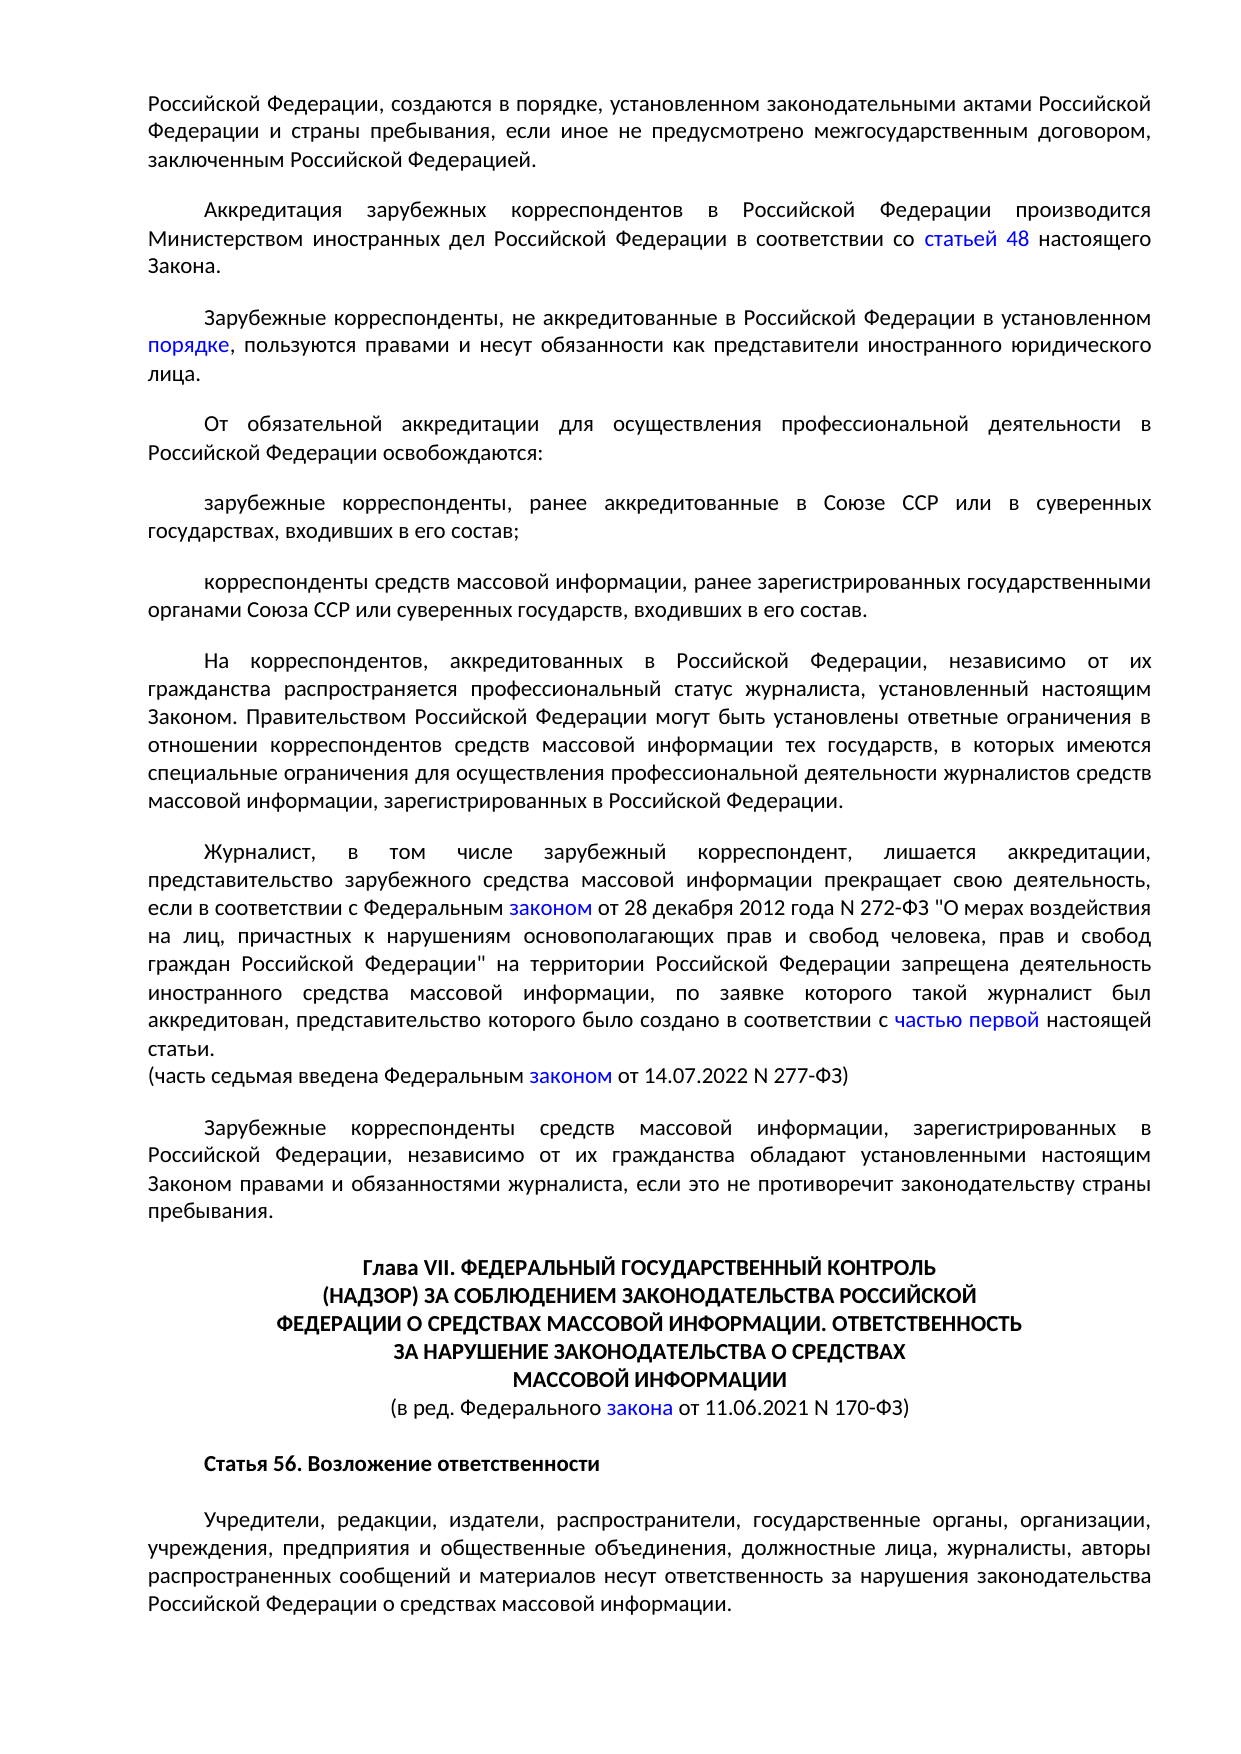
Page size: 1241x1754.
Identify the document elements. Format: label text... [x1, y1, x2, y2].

title Статья 56. Возложение ответственности [148, 1449, 1152, 1477]
text На корреспондентов, аккредитованных в Российской Федерации, независимо от их гражданства распространяется профессиональный статус журналиста, установленный настоящим Законом. Правительством Российской Федерации могут быть установлены ответные ограничения в отношении корреспондентов средств массовой информации тех государств, в которых имеются специальные ограничения для осуществления профессиональной деятельности журналистов средств массовой информации, зарегистрированных в Российской Федерации. [148, 646, 1152, 814]
text (в ред. Федерального закона от 11.06.2021 N 170-ФЗ) [148, 1393, 1152, 1421]
text От обязательной аккредитации для осуществления профессиональной деятельности в Российской Федерации освобождаются: [148, 409, 1152, 466]
title ФЕДЕРАЦИИ О СРЕДСТВАХ МАССОВОЙ ИНФОРМАЦИИ. ОТВЕТСТВЕННОСТЬ [148, 1309, 1152, 1337]
text (часть седьмая введена Федеральным законом от 14.07.2022 N 277-ФЗ) [148, 1062, 1152, 1090]
title Глава VII. ФЕДЕРАЛЬНЫЙ ГОСУДАРСТВЕННЫЙ КОНТРОЛЬ [148, 1253, 1152, 1281]
text Журналист, в том числе зарубежный корреспондент, лишается аккредитации, представительство зарубежного средства массовой информации прекращает свою деятельность, если в соответствии с Федеральным законом от 28 декабря 2012 года N 272-ФЗ "О мерах воздействия на лиц, причастных к нарушениям основополагающих прав и свобод человека, прав и свобод граждан Российской Федерации" на территории Российской Федерации запрещена деятельность иностранного средства массовой информации, по заявке которого такой журналист был аккредитован, представительство которого было создано в соответствии с частью первой настоящей статьи. [148, 837, 1152, 1062]
title (НАДЗОР) ЗА СОБЛЮДЕНИЕМ ЗАКОНОДАТЕЛЬСТВА РОССИЙСКОЙ [148, 1281, 1152, 1309]
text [148, 89, 1152, 173]
title МАССОВОЙ ИНФОРМАЦИИ [148, 1365, 1152, 1393]
text зарубежные корреспонденты, ранее аккредитованные в Союзе ССР или в суверенных государствах, входивших в его состав; [148, 488, 1152, 544]
text Учредители, редакции, издатели, распространители, государственные органы, организации, учреждения, предприятия и общественные объединения, должностные лица, журналисты, авторы распространенных сообщений и материалов несут ответственность за нарушения законодательства Российской Федерации о средствах массовой информации. [148, 1505, 1152, 1617]
text Зарубежные корреспонденты, не аккредитованные в Российской Федерации в установленном порядке, пользуются правами и несут обязанности как представители иностранного юридического лица. [148, 303, 1152, 387]
text корреспонденты средств массовой информации, ранее зарегистрированных государственными органами Союза ССР или суверенных государств, входивших в его состав. [148, 567, 1152, 623]
text Аккредитация зарубежных корреспондентов в Российской Федерации производится Министерством иностранных дел Российской Федерации в соответствии со статьей 48 настоящего Закона. [148, 196, 1152, 280]
text Зарубежные корреспонденты средств массовой информации, зарегистрированных в Российской Федерации, независимо от их гражданства обладают установленными настоящим Законом правами и обязанностями журналиста, если это не противоречит законодательству страны пребывания. [148, 1113, 1152, 1225]
title ЗА НАРУШЕНИЕ ЗАКОНОДАТЕЛЬСТВА О СРЕДСТВАХ [148, 1337, 1152, 1365]
